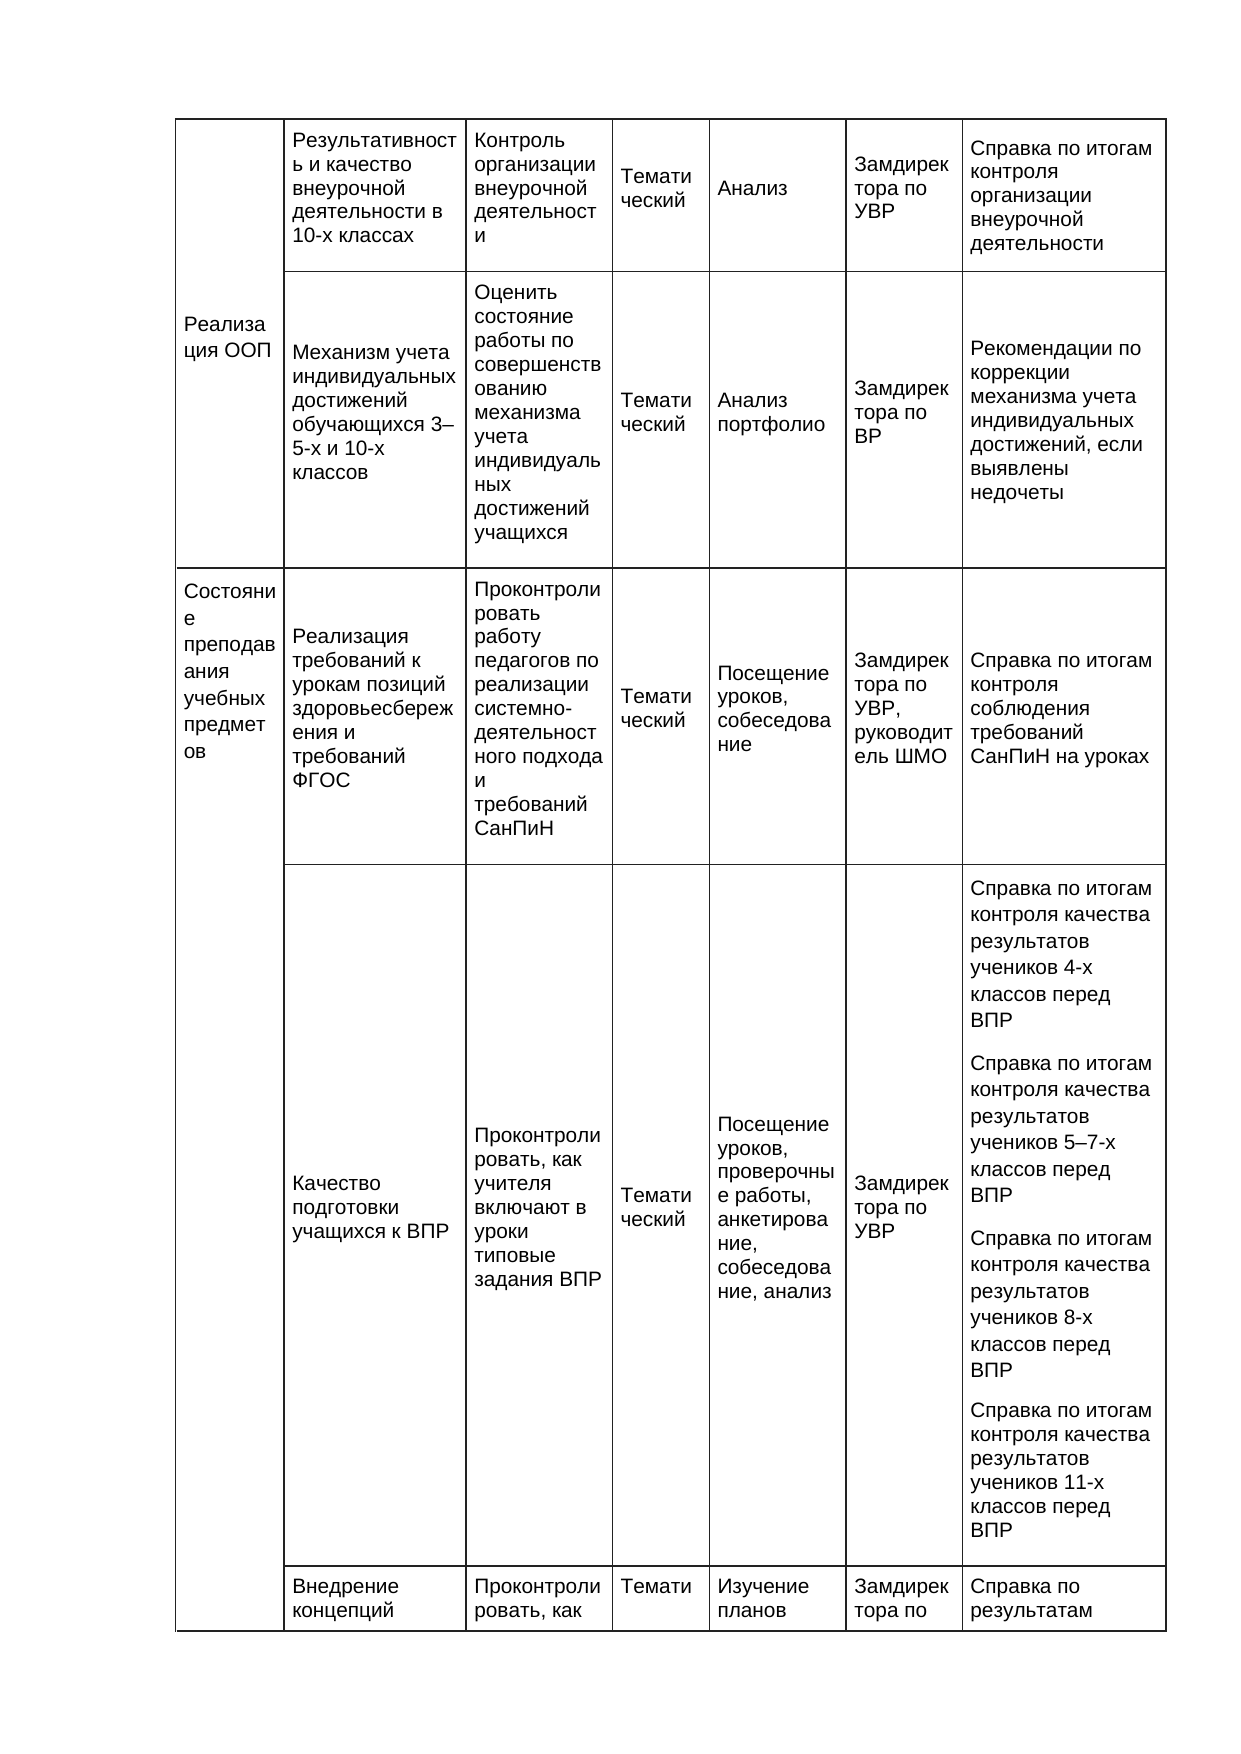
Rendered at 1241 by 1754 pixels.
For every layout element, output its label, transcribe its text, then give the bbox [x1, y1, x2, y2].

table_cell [710, 1567, 845, 1630]
table_cell Реализация требований к урокам позиций здоровьесбережения и требований ФГОС [285, 569, 465, 863]
table_cell Тематический [613, 1567, 709, 1630]
table_cell Реализация ООП [176, 120, 283, 567]
table_cell Качество подготовки учащихся к ВПР [285, 865, 465, 1565]
table_cell Тематический [613, 272, 709, 567]
table_cell Замдиректора по ВР [847, 272, 962, 567]
table_cell Тематический [613, 865, 709, 1565]
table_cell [963, 1567, 1165, 1630]
table_cell Тематический [613, 120, 709, 271]
table_cell Анализ [710, 120, 845, 271]
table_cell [467, 1567, 612, 1630]
table_cell Замдиректора по УВР [847, 120, 962, 271]
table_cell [285, 1567, 465, 1630]
table_cell Проконтролировать, как учителя включают в уроки типовые задания ВПР [467, 865, 612, 1565]
table_cell Проконтролировать работу педагогов по реализации системно-деятельностного подхода и требований СанПиН [467, 569, 612, 863]
table_cell Справка по итогам контроля соблюдения требований СанПиН на уроках [963, 569, 1165, 863]
table_cell Посещение уроков, собеседование [710, 569, 845, 863]
table_cell Результативность и качество внеурочной деятельности в 10-х классах [285, 120, 465, 271]
table_cell Механизм учета индивидуальных достижений обучающихся 3–5-х и 10-х классов [285, 272, 465, 567]
table_cell Контроль организации внеурочной деятельности [467, 120, 612, 271]
table_cell Состояние преподавания учебных предметов [176, 568, 283, 1630]
table_cell Оценить состояние работы по совершенствованию механизма учета индивидуальных достижений учащихся [467, 272, 612, 567]
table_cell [847, 1567, 962, 1630]
table_cell Замдиректора по УВР [847, 865, 962, 1565]
table_cell Справка по итогам контроля организации внеурочной деятельности [963, 120, 1165, 271]
table_cell Справка по итогам контроля качества результатов учеников 4-х классов перед ВПР Справка по итогам контроля качества результатов учеников 5–7-х классов перед ВПР Справка по итогам контроля качества результатов учеников 8-х классов перед ВПР Справка по итогам контроля качества результатов учеников 11-х классов перед ВПР [963, 865, 1165, 1565]
table_cell Рекомендации по коррекции механизма учета индивидуальных достижений, если выявлены недочеты [963, 272, 1165, 567]
table_cell Замдиректора по УВР, руководитель ШМО [847, 569, 962, 863]
table_cell Тематический [613, 569, 709, 863]
table_cell Посещение уроков, проверочные работы, анкетирование, собеседование, анализ [710, 865, 845, 1565]
table_cell Анализ портфолио [710, 272, 845, 567]
